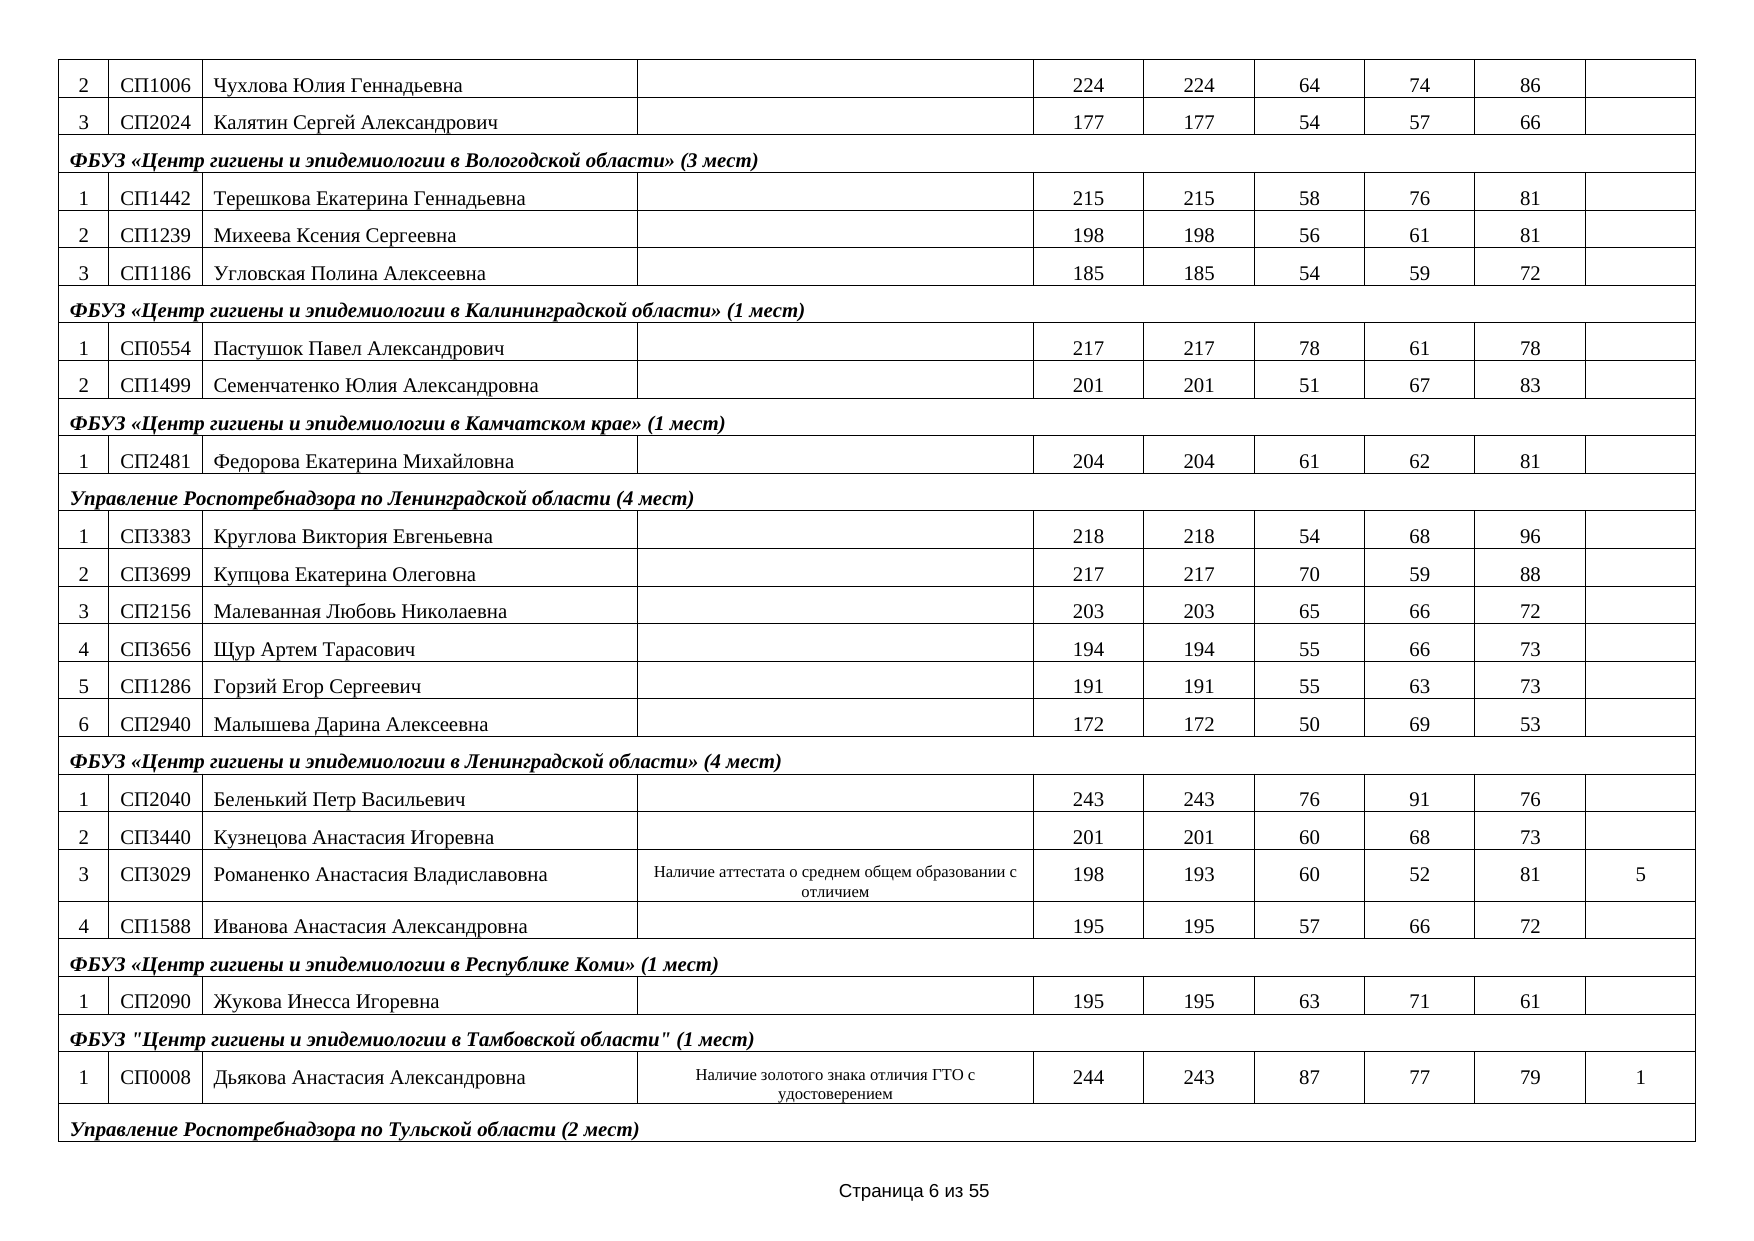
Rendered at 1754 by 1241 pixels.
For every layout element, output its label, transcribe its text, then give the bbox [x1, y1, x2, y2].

table_cell Пастушок Павел Александрович [203, 323, 637, 360]
table_cell Федорова Екатерина Михайловна [203, 436, 637, 473]
table_cell 6 [59, 699, 108, 736]
table_cell 1 [59, 511, 108, 548]
table_cell 203 [1144, 587, 1254, 623]
table_cell СП1006 [109, 60, 202, 97]
table_cell [638, 624, 1033, 661]
table_cell 2 [59, 361, 108, 397]
table_cell [1586, 902, 1695, 938]
table_cell Жукова Инесса Игоревна [203, 977, 637, 1013]
table_cell 79 [1475, 1052, 1585, 1103]
table_cell 55 [1255, 662, 1364, 698]
table_cell СП2090 [109, 977, 202, 1013]
table_cell 76 [1255, 775, 1364, 811]
table_cell 87 [1255, 1052, 1364, 1103]
table_cell 63 [1365, 662, 1474, 698]
table_cell 65 [1255, 587, 1364, 623]
table_cell 69 [1365, 699, 1474, 736]
table_cell СП3699 [109, 549, 202, 586]
table_cell СП2940 [109, 699, 202, 736]
table_cell 68 [1365, 511, 1474, 548]
table_cell Романенко Анастасия Владиславовна [203, 850, 637, 901]
table_cell СП2156 [109, 587, 202, 623]
table_cell 4 [59, 624, 108, 661]
table_cell 218 [1034, 511, 1143, 548]
table_cell 76 [1365, 173, 1474, 209]
table_cell 76 [1475, 775, 1585, 811]
table_cell Кузнецова Анастасия Игоревна [203, 812, 637, 849]
table_cell 1 [59, 323, 108, 360]
table_cell 61 [1255, 436, 1364, 473]
table_cell Горзий Егор Сергеевич [203, 662, 637, 698]
table_cell 83 [1475, 361, 1585, 397]
table_cell 53 [1475, 699, 1585, 736]
table_cell 70 [1255, 549, 1364, 586]
table_cell 172 [1034, 699, 1143, 736]
table_cell 191 [1034, 662, 1143, 698]
table_cell 177 [1034, 98, 1143, 134]
table_cell [638, 699, 1033, 736]
table_cell 193 [1144, 850, 1254, 901]
table_cell 60 [1255, 850, 1364, 901]
table_cell 224 [1034, 60, 1143, 97]
table_cell 64 [1255, 60, 1364, 97]
table_cell Семенчатенко Юлия Александровна [203, 361, 637, 397]
table_cell 198 [1034, 850, 1143, 901]
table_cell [638, 1052, 1033, 1103]
table_cell [1586, 624, 1695, 661]
table_cell 195 [1034, 902, 1143, 938]
table_cell 72 [1475, 248, 1585, 285]
table_cell [1586, 549, 1695, 586]
table_cell [1586, 361, 1695, 397]
table_cell 2 [59, 211, 108, 247]
table_cell 81 [1475, 211, 1585, 247]
table_cell ФБУЗ «Центр гигиены и эпидемиологии в Ленинградской области» (4 мест) [59, 737, 1695, 773]
table_cell 77 [1365, 1052, 1474, 1103]
table_cell 66 [1365, 587, 1474, 623]
table_cell 1 [59, 436, 108, 473]
table_cell СП3440 [109, 812, 202, 849]
table_cell [1586, 248, 1695, 285]
table_cell Беленький Петр Васильевич [203, 775, 637, 811]
table_cell [1586, 662, 1695, 698]
table_cell [638, 549, 1033, 586]
table_cell 201 [1034, 361, 1143, 397]
table_cell [638, 173, 1033, 209]
table_cell 5 [1586, 850, 1695, 901]
table_cell СП2040 [109, 775, 202, 811]
table_cell 217 [1034, 549, 1143, 586]
table_cell 217 [1034, 323, 1143, 360]
table_cell [638, 98, 1033, 134]
table_cell [1586, 977, 1695, 1013]
table_cell Чухлова Юлия Геннадьевна [203, 60, 637, 97]
table_cell 201 [1144, 812, 1254, 849]
table_cell 55 [1255, 624, 1364, 661]
table_cell 3 [59, 98, 108, 134]
table_cell [638, 436, 1033, 473]
table_cell СП3029 [109, 850, 202, 901]
table_cell [638, 211, 1033, 247]
table_cell СП3656 [109, 624, 202, 661]
table_cell СП3383 [109, 511, 202, 548]
table_cell ФБУЗ «Центр гигиены и эпидемиологии в Республике Коми» (1 мест) [59, 939, 1695, 976]
table_cell ФБУЗ «Центр гигиены и эпидемиологии в Калининградской области» (1 мест) [59, 286, 1695, 322]
table_cell 74 [1365, 60, 1474, 97]
table_cell 3 [59, 850, 108, 901]
table_cell Управление Роспотребнадзора по Тульской области (2 мест) [59, 1104, 1695, 1141]
table_cell 243 [1034, 775, 1143, 811]
table_cell 3 [59, 248, 108, 285]
table_cell 1 [59, 775, 108, 811]
table_cell [638, 812, 1033, 849]
table_cell 204 [1144, 436, 1254, 473]
table_cell Управление Роспотребнадзора по Ленинградской области (4 мест) [59, 474, 1695, 510]
table_cell ФБУЗ «Центр гигиены и эпидемиологии в Вологодской области» (3 мест) [59, 135, 1695, 172]
table_cell ФБУЗ "Центр гигиены и эпидемиологии в Тамбовской области" (1 мест) [59, 1015, 1695, 1051]
table_cell 52 [1365, 850, 1474, 901]
table_cell 62 [1365, 436, 1474, 473]
table_cell 86 [1475, 60, 1585, 97]
table_cell 72 [1475, 902, 1585, 938]
table_cell [638, 323, 1033, 360]
table_cell Угловская Полина Алексеевна [203, 248, 637, 285]
table_cell 54 [1255, 248, 1364, 285]
table_cell 198 [1034, 211, 1143, 247]
table_cell 195 [1144, 977, 1254, 1013]
table_cell 54 [1255, 511, 1364, 548]
table_cell 73 [1475, 812, 1585, 849]
table_cell 2 [59, 812, 108, 849]
table_cell [1586, 775, 1695, 811]
table_cell СП1186 [109, 248, 202, 285]
table_cell [638, 977, 1033, 1013]
table_cell 1 [59, 1052, 108, 1103]
table_cell [1586, 323, 1695, 360]
table_cell 177 [1144, 98, 1254, 134]
table_cell 61 [1475, 977, 1585, 1013]
table_cell СП1286 [109, 662, 202, 698]
table_cell 215 [1034, 173, 1143, 209]
table_cell 195 [1144, 902, 1254, 938]
table_cell ФБУЗ «Центр гигиены и эпидемиологии в Камчатском крае» (1 мест) [59, 399, 1695, 435]
table_cell 4 [59, 902, 108, 938]
table_cell 68 [1365, 812, 1474, 849]
table_cell 91 [1365, 775, 1474, 811]
table_cell 3 [59, 587, 108, 623]
table_cell Калятин Сергей Александрович [203, 98, 637, 134]
table_cell 66 [1365, 902, 1474, 938]
table_cell [1586, 812, 1695, 849]
table_cell 96 [1475, 511, 1585, 548]
table_cell 191 [1144, 662, 1254, 698]
table_cell 63 [1255, 977, 1364, 1013]
table_cell [1586, 60, 1695, 97]
table_cell [638, 775, 1033, 811]
table_cell 172 [1144, 699, 1254, 736]
table_cell 78 [1255, 323, 1364, 360]
table_cell СП1499 [109, 361, 202, 397]
table_cell 217 [1144, 549, 1254, 586]
table_cell 71 [1365, 977, 1474, 1013]
table_cell 194 [1144, 624, 1254, 661]
table_cell Круглова Виктория Евгеньевна [203, 511, 637, 548]
table_cell [638, 902, 1033, 938]
table_cell 185 [1144, 248, 1254, 285]
table_cell 73 [1475, 624, 1585, 661]
table_cell СП0008 [109, 1052, 202, 1103]
table_cell Дьякова Анастасия Александровна [203, 1052, 637, 1103]
table_cell 203 [1034, 587, 1143, 623]
table_cell 59 [1365, 549, 1474, 586]
table_cell 56 [1255, 211, 1364, 247]
table_cell [1586, 587, 1695, 623]
table_cell 61 [1365, 323, 1474, 360]
table_cell [638, 361, 1033, 397]
table_cell [1586, 211, 1695, 247]
table_cell 88 [1475, 549, 1585, 586]
table_cell СП1239 [109, 211, 202, 247]
table_cell 51 [1255, 361, 1364, 397]
table_cell [638, 60, 1033, 97]
table_cell [638, 587, 1033, 623]
table_cell 5 [59, 662, 108, 698]
table_cell Терешкова Екатерина Геннадьевна [203, 173, 637, 209]
table_cell 81 [1475, 850, 1585, 901]
table_cell Иванова Анастасия Александровна [203, 902, 637, 938]
table_cell 66 [1365, 624, 1474, 661]
table_cell СП1588 [109, 902, 202, 938]
table_cell 81 [1475, 173, 1585, 209]
table_cell 215 [1144, 173, 1254, 209]
table_cell 194 [1034, 624, 1143, 661]
table_cell 1 [59, 173, 108, 209]
table_cell Щур Артем Тарасович [203, 624, 637, 661]
table_cell 218 [1144, 511, 1254, 548]
table_cell 243 [1144, 1052, 1254, 1103]
table_cell 198 [1144, 211, 1254, 247]
table_cell 50 [1255, 699, 1364, 736]
table_cell СП2481 [109, 436, 202, 473]
table_cell 81 [1475, 436, 1585, 473]
table_cell [638, 511, 1033, 548]
table_cell 185 [1034, 248, 1143, 285]
table_cell СП0554 [109, 323, 202, 360]
table_cell [638, 248, 1033, 285]
table_cell 217 [1144, 323, 1254, 360]
table_cell 61 [1365, 211, 1474, 247]
table_cell 1 [59, 977, 108, 1013]
table_cell 243 [1144, 775, 1254, 811]
table_cell [1586, 699, 1695, 736]
table_cell 224 [1144, 60, 1254, 97]
table_cell 67 [1365, 361, 1474, 397]
table_cell 201 [1034, 812, 1143, 849]
table_cell 244 [1034, 1052, 1143, 1103]
table_cell [1586, 173, 1695, 209]
table_cell 201 [1144, 361, 1254, 397]
table_cell Михеева Ксения Сергеевна [203, 211, 637, 247]
table_cell 2 [59, 549, 108, 586]
table_cell СП2024 [109, 98, 202, 134]
table_cell 54 [1255, 98, 1364, 134]
table_cell [1586, 511, 1695, 548]
table_cell 57 [1365, 98, 1474, 134]
table_cell 58 [1255, 173, 1364, 209]
table_cell [1586, 436, 1695, 473]
table_cell 72 [1475, 587, 1585, 623]
table_cell Наличие аттестата о среднем общем образовании с отличием [638, 850, 1033, 901]
table_cell 1 [1586, 1052, 1695, 1103]
table_cell 59 [1365, 248, 1474, 285]
table_cell 195 [1034, 977, 1143, 1013]
table_cell Малышева Дарина Алексеевна [203, 699, 637, 736]
table_cell СП1442 [109, 173, 202, 209]
table_cell 60 [1255, 812, 1364, 849]
table_cell 57 [1255, 902, 1364, 938]
table_cell 204 [1034, 436, 1143, 473]
table_cell 66 [1475, 98, 1585, 134]
table_cell Малеванная Любовь Николаевна [203, 587, 637, 623]
table_cell [638, 662, 1033, 698]
table_cell 73 [1475, 662, 1585, 698]
table_cell Купцова Екатерина Олеговна [203, 549, 637, 586]
table_cell 78 [1475, 323, 1585, 360]
table_cell 2 [59, 60, 108, 97]
table_cell [1586, 98, 1695, 134]
